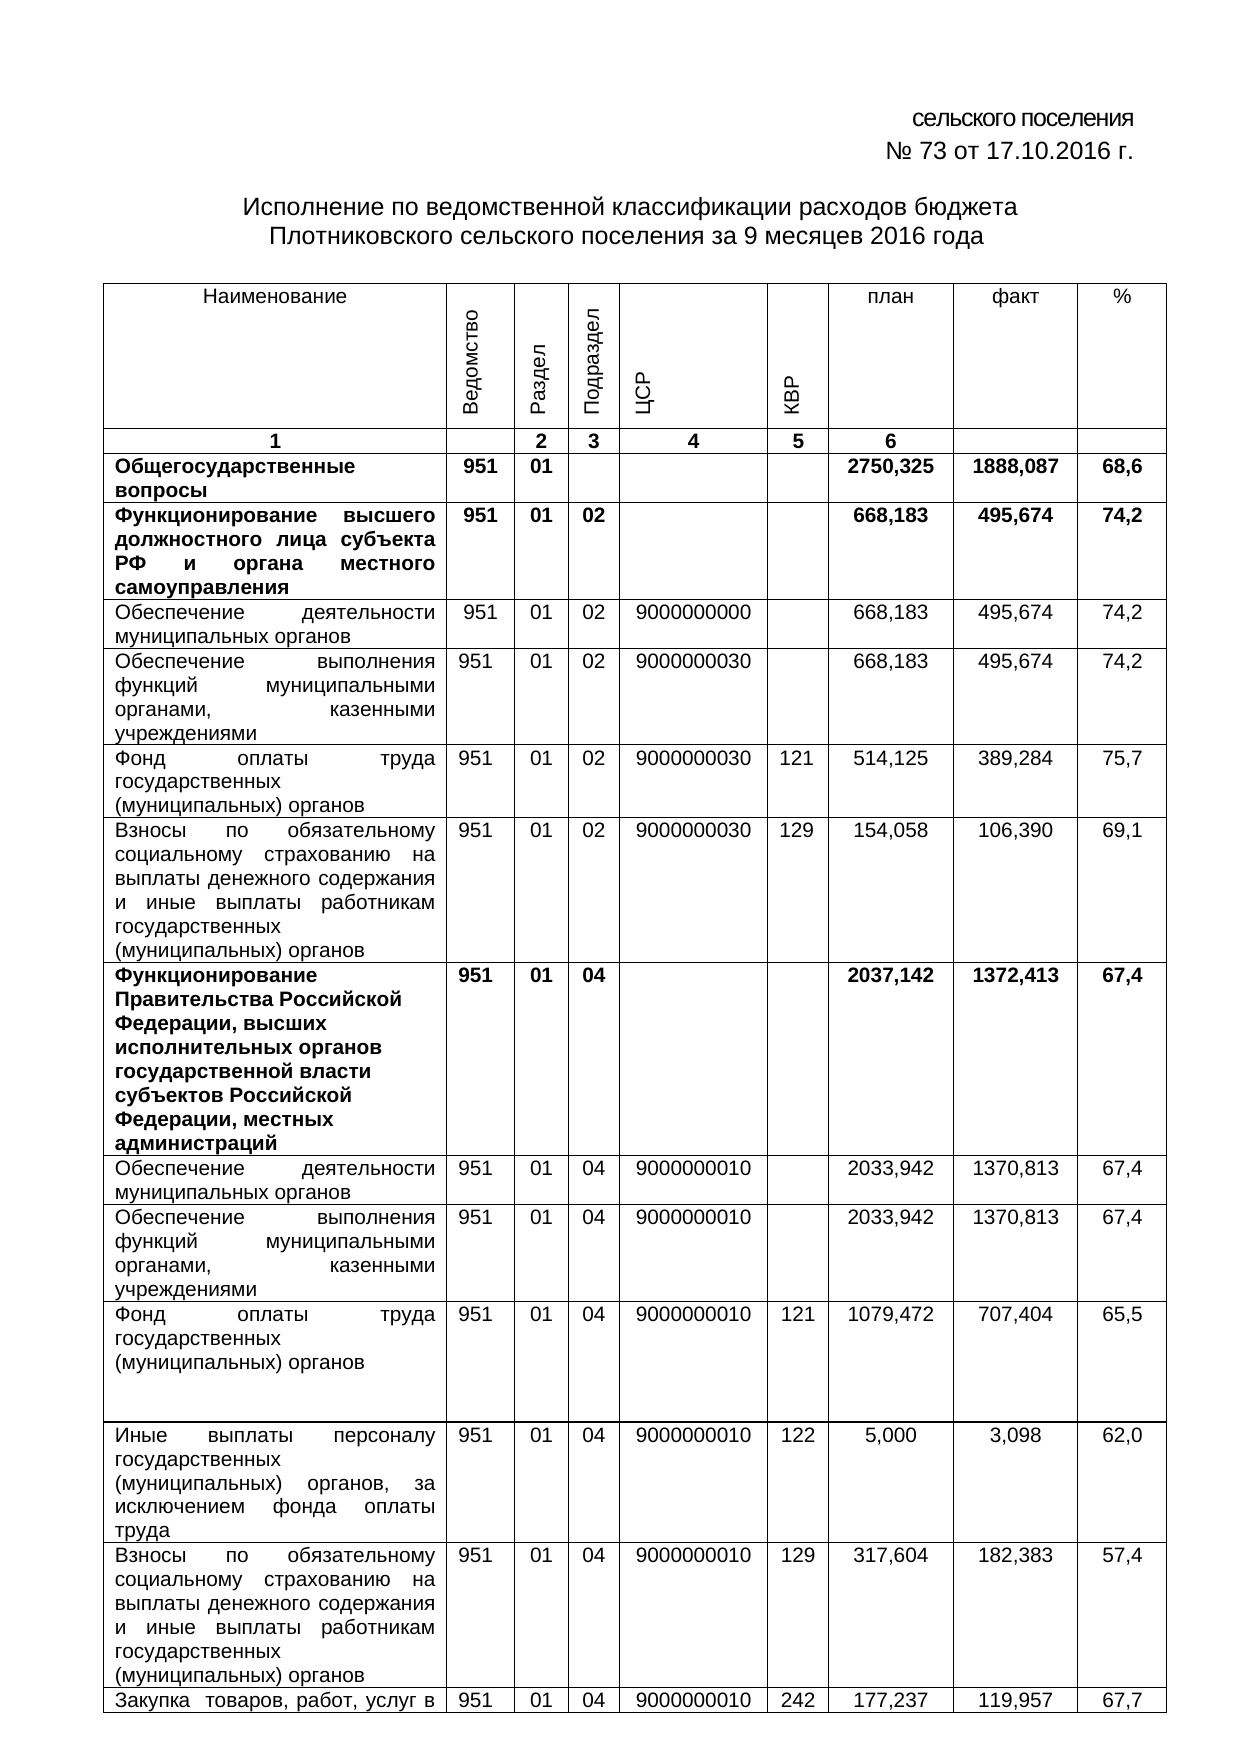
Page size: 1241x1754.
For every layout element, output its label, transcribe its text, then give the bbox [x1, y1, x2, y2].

table_cell 951 [447, 600, 514, 647]
table_cell 122 [768, 1423, 828, 1542]
table_cell 495,674 [954, 503, 1077, 598]
table_cell 154,058 [829, 818, 953, 962]
table_cell 951 [447, 1688, 514, 1712]
table_cell 04 [569, 1302, 619, 1421]
table_cell 951 [447, 503, 514, 598]
table_cell 9000000030 [620, 818, 767, 962]
table_cell 57,4 [1078, 1543, 1166, 1687]
table_cell 182,383 [954, 1543, 1077, 1687]
table_cell 74,2 [1078, 503, 1166, 598]
table_cell [768, 649, 828, 744]
table_cell 01 [515, 454, 568, 502]
table_cell 04 [569, 1205, 619, 1301]
table_cell 2 [515, 429, 568, 453]
table_header КВР [768, 284, 828, 428]
table_cell [447, 429, 514, 453]
table_cell 121 [768, 1302, 828, 1421]
table_cell 242 [768, 1688, 828, 1712]
table_cell 668,183 [829, 649, 953, 744]
table_cell Обеспечение выполнения функций муниципальными органами, казенными учреждениями [104, 649, 446, 744]
table_cell 01 [515, 963, 568, 1155]
table_cell 389,284 [954, 745, 1077, 817]
table_cell 01 [515, 745, 568, 817]
table_cell Функционирование высшего должностного лица субъекта РФ и органа местного самоуправления [104, 503, 446, 598]
table_cell 01 [515, 600, 568, 647]
table_cell 04 [569, 1156, 619, 1204]
table_cell [768, 454, 828, 502]
table_cell [768, 963, 828, 1155]
table_cell 9000000010 [620, 1302, 767, 1421]
table_cell [1078, 429, 1166, 453]
table_cell 951 [447, 649, 514, 744]
table_cell Общегосударственные вопросы [104, 454, 446, 502]
table_cell 514,125 [829, 745, 953, 817]
table_cell 951 [447, 1302, 514, 1421]
table_header % [1078, 284, 1166, 428]
table_cell 1888,087 [954, 454, 1077, 502]
table_cell 3,098 [954, 1423, 1077, 1542]
table_cell [768, 600, 828, 647]
table_cell 2037,142 [829, 963, 953, 1155]
table_cell 67,4 [1078, 1156, 1166, 1204]
table_cell 02 [569, 649, 619, 744]
table_cell Фонд оплаты труда государственных (муниципальных) органов [104, 745, 446, 817]
table_cell Функционирование Правительства Российской Федерации, высших исполнительных органов государственной власти субъектов Российской Федерации, местных администраций [104, 963, 446, 1155]
table_cell 6 [829, 429, 953, 453]
table_cell [954, 429, 1077, 453]
table_cell 75,7 [1078, 745, 1166, 817]
table_cell 5 [768, 429, 828, 453]
table_cell 01 [515, 1205, 568, 1301]
table_cell 5,000 [829, 1423, 953, 1542]
table_cell [620, 503, 767, 598]
table_cell Обеспечение деятельности муниципальных органов [104, 1156, 446, 1204]
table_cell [104, 1688, 446, 1712]
table_cell 9000000010 [620, 1423, 767, 1542]
table_cell 1079,472 [829, 1302, 953, 1421]
table_cell 951 [447, 454, 514, 502]
table_cell 02 [569, 600, 619, 647]
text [737, 103, 1135, 132]
table_cell 04 [569, 1423, 619, 1542]
table_cell [768, 1156, 828, 1204]
table_cell 02 [569, 503, 619, 598]
table_cell 129 [768, 818, 828, 962]
table_cell 495,674 [954, 649, 1077, 744]
table_cell 121 [768, 745, 828, 817]
table_header ЦСР [620, 284, 767, 428]
table_header Наименование [104, 284, 446, 428]
table_cell [768, 1205, 828, 1301]
table_cell 9000000010 [620, 1543, 767, 1687]
table_cell 9000000010 [620, 1205, 767, 1301]
table_cell 01 [515, 1156, 568, 1204]
table_cell 317,604 [829, 1543, 953, 1687]
table_cell 02 [569, 818, 619, 962]
table_cell 65,5 [1078, 1302, 1166, 1421]
table_cell 1372,413 [954, 963, 1077, 1155]
table_cell 129 [768, 1543, 828, 1687]
table_header Раздел [515, 284, 568, 428]
table_cell 2033,942 [829, 1205, 953, 1301]
table_cell 01 [515, 818, 568, 962]
table_cell 707,404 [954, 1302, 1077, 1421]
table_cell 01 [515, 649, 568, 744]
table_cell 04 [569, 1688, 619, 1712]
table_cell 2750,325 [829, 454, 953, 502]
table_cell 951 [447, 1423, 514, 1542]
table_cell 01 [515, 503, 568, 598]
table_cell [620, 454, 767, 502]
table_cell 951 [447, 1156, 514, 1204]
table_cell 67,4 [1078, 1205, 1166, 1301]
table_cell 04 [569, 1543, 619, 1687]
table_cell 74,2 [1078, 649, 1166, 744]
table_header Ведомство [447, 284, 514, 428]
text № 73 от 17.10.2016 г. [118, 136, 1135, 164]
table_cell 668,183 [829, 600, 953, 647]
table_cell 62,0 [1078, 1423, 1166, 1542]
table_cell 2033,942 [829, 1156, 953, 1204]
table_cell 01 [515, 1543, 568, 1687]
table_header факт [954, 284, 1077, 428]
table_cell 1370,813 [954, 1205, 1077, 1301]
table_cell 67,7 [1078, 1688, 1166, 1712]
table_cell 106,390 [954, 818, 1077, 962]
table_cell Иные выплаты персоналу государственных (муниципальных) органов, за исключением фонда оплаты труда [104, 1423, 446, 1542]
table_cell 68,6 [1078, 454, 1166, 502]
table_header Подраздел [569, 284, 619, 428]
table_cell Взносы по обязательному социальному страхованию на выплаты денежного содержания и иные выплаты работникам государственных (муниципальных) органов [104, 1543, 446, 1687]
table_cell 01 [515, 1423, 568, 1542]
table_cell [620, 963, 767, 1155]
text Исполнение по ведомственной классификации расходов бюджета [118, 192, 1135, 221]
table_cell [569, 454, 619, 502]
table_cell 119,957 [954, 1688, 1077, 1712]
table_cell 9000000030 [620, 745, 767, 817]
table_cell 668,183 [829, 503, 953, 598]
table_cell 9000000000 [620, 600, 767, 647]
table_cell 1 [104, 429, 446, 453]
table_cell Взносы по обязательному социальному страхованию на выплаты денежного содержания и иные выплаты работникам государственных (муниципальных) органов [104, 818, 446, 962]
table_cell [768, 503, 828, 598]
table_cell Фонд оплаты труда государственных (муниципальных) органов [104, 1302, 446, 1421]
table_cell 177,237 [829, 1688, 953, 1712]
table_cell 02 [569, 745, 619, 817]
table_cell 951 [447, 1543, 514, 1687]
table_cell 69,1 [1078, 818, 1166, 962]
table_cell Обеспечение деятельности муниципальных органов [104, 600, 446, 647]
table_cell 67,4 [1078, 963, 1166, 1155]
table_cell 495,674 [954, 600, 1077, 647]
table_cell 951 [447, 963, 514, 1155]
text Плотниковского сельского поселения за 9 месяцев 2016 года [118, 221, 1135, 249]
table_cell 9000000030 [620, 649, 767, 744]
table_cell 74,2 [1078, 600, 1166, 647]
table_cell 951 [447, 818, 514, 962]
table_header план [829, 284, 953, 428]
table_cell 04 [569, 963, 619, 1155]
table_cell 9000000010 [620, 1688, 767, 1712]
table_cell 1370,813 [954, 1156, 1077, 1204]
table_cell 3 [569, 429, 619, 453]
table_cell 4 [620, 429, 767, 453]
table_cell Обеспечение выполнения функций муниципальными органами, казенными учреждениями [104, 1205, 446, 1301]
table_cell 01 [515, 1688, 568, 1712]
table_cell 9000000010 [620, 1156, 767, 1204]
table_cell 951 [447, 1205, 514, 1301]
table_cell 01 [515, 1302, 568, 1421]
table_cell 951 [447, 745, 514, 817]
